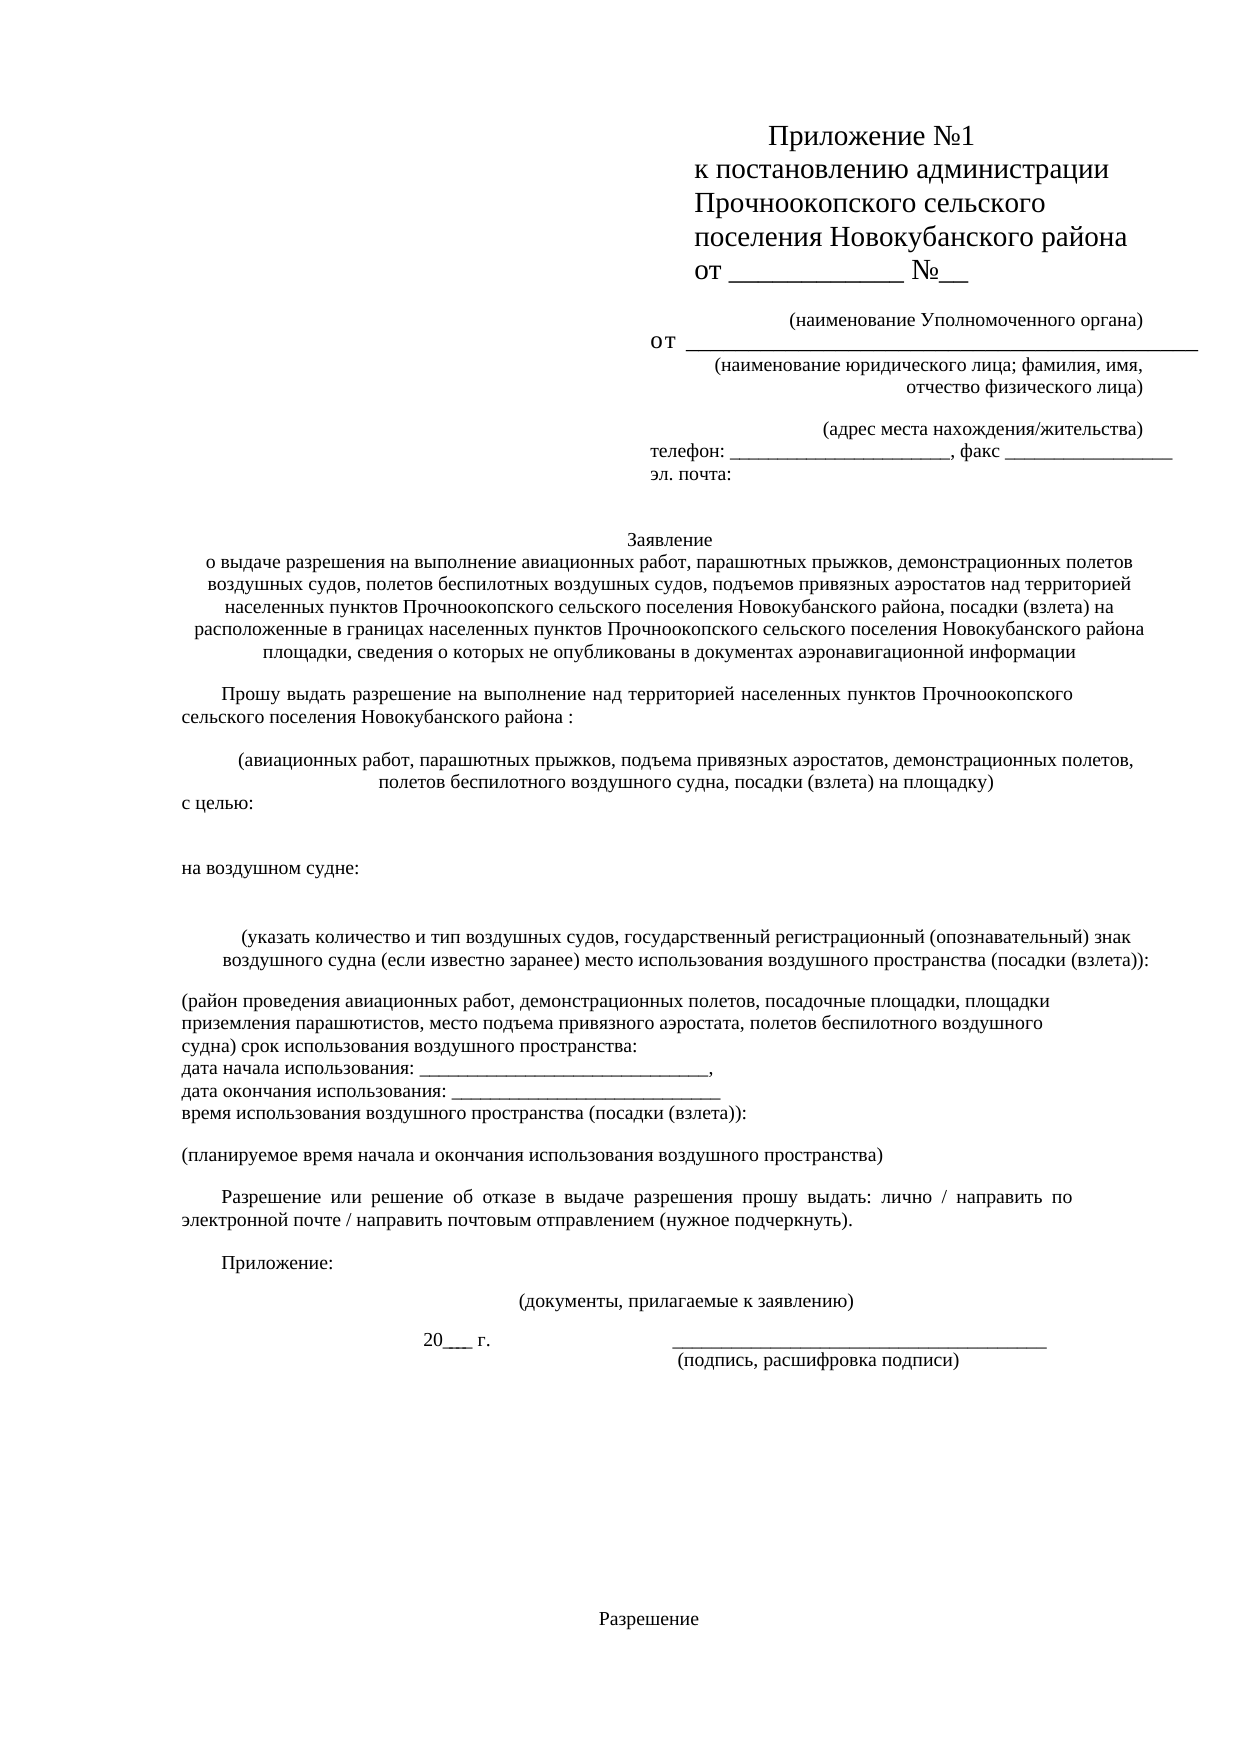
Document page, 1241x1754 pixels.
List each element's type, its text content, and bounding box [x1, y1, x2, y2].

text (подпись, расшифровка подписи) [677, 1350, 1152, 1370]
text 20 г. [423, 1330, 1152, 1350]
text от ____________ №__ [694, 252, 1152, 286]
text (наименование Уполномоченного органа) [177, 308, 1143, 331]
text (адрес места нахождения/жительства) [177, 417, 1143, 439]
text Приложение: [181, 1253, 1152, 1273]
text (указать количество и тип воздушных судов, государственный регистрационный (опознавательный) знак воздушного судна (если известно заранее) место использования воздушного пространства (посадки (взлета)): [221, 926, 1152, 971]
text о выдаче разрешения на выполнение авиационных работ, парашютных прыжков, демонстрационных полетов воздушных судов, полетов беспилотных воздушных судов, подъемов привязных аэростатов над территорией населенных пунктов Прочноокопского сельского поселения Новокубанского района, посадки (взлета) на расположенные в границах населенных пунктов Прочноокопского сельского поселения Новокубанского района площадки, сведения о которых не опубликованы в документах аэронавигационной информации [188, 550, 1152, 663]
text от [650, 331, 1152, 353]
text Разрешение [177, 1607, 1120, 1630]
text с целью: [181, 793, 1152, 813]
text Разрешение или решение об отказе в выдаче разрешения прошу выдать: лично / направить по электронной почте / направить почтовым отправлением (нужное подчеркнуть). [181, 1184, 1074, 1232]
text дата начала использования: , [181, 1057, 1152, 1079]
text Прошу выдать разрешение на выполнение над территорией населенных пунктов Прочноокопского сельского поселения Новокубанского района : [181, 682, 1074, 729]
text к постановлению администрации Прочноокопского сельского поселения Новокубанского района [694, 152, 1152, 252]
text (авиационных работ, парашютных прыжков, подъема привязных аэростатов, демонстрационных полетов, полетов беспилотного воздушного судна, посадки (взлета) на площадку) [221, 748, 1152, 793]
text Заявление [188, 531, 1152, 550]
text (район проведения авиационных работ, демонстрационных полетов, посадочные площадки, площадки приземления парашютистов, место подъема привязного аэростата, полетов беспилотного воздушного судна) срок использования воздушного пространства: [181, 989, 1074, 1057]
text эл. почта: [650, 462, 1152, 484]
text время использования воздушного пространства (посадки (взлета)): [181, 1102, 1152, 1124]
text телефон: , факс [650, 439, 1152, 462]
text (наименование юридического лица; фамилия, имя, отчество физического лица) [677, 353, 1143, 398]
text (документы, прилагаемые к заявлению) [221, 1292, 1152, 1312]
text Приложение №1 [694, 118, 1152, 152]
text на воздушном судне: [181, 859, 1152, 879]
text (планируемое время начала и окончания использования воздушного пространства) [181, 1142, 1074, 1166]
text дата окончания использования: [181, 1079, 1152, 1102]
